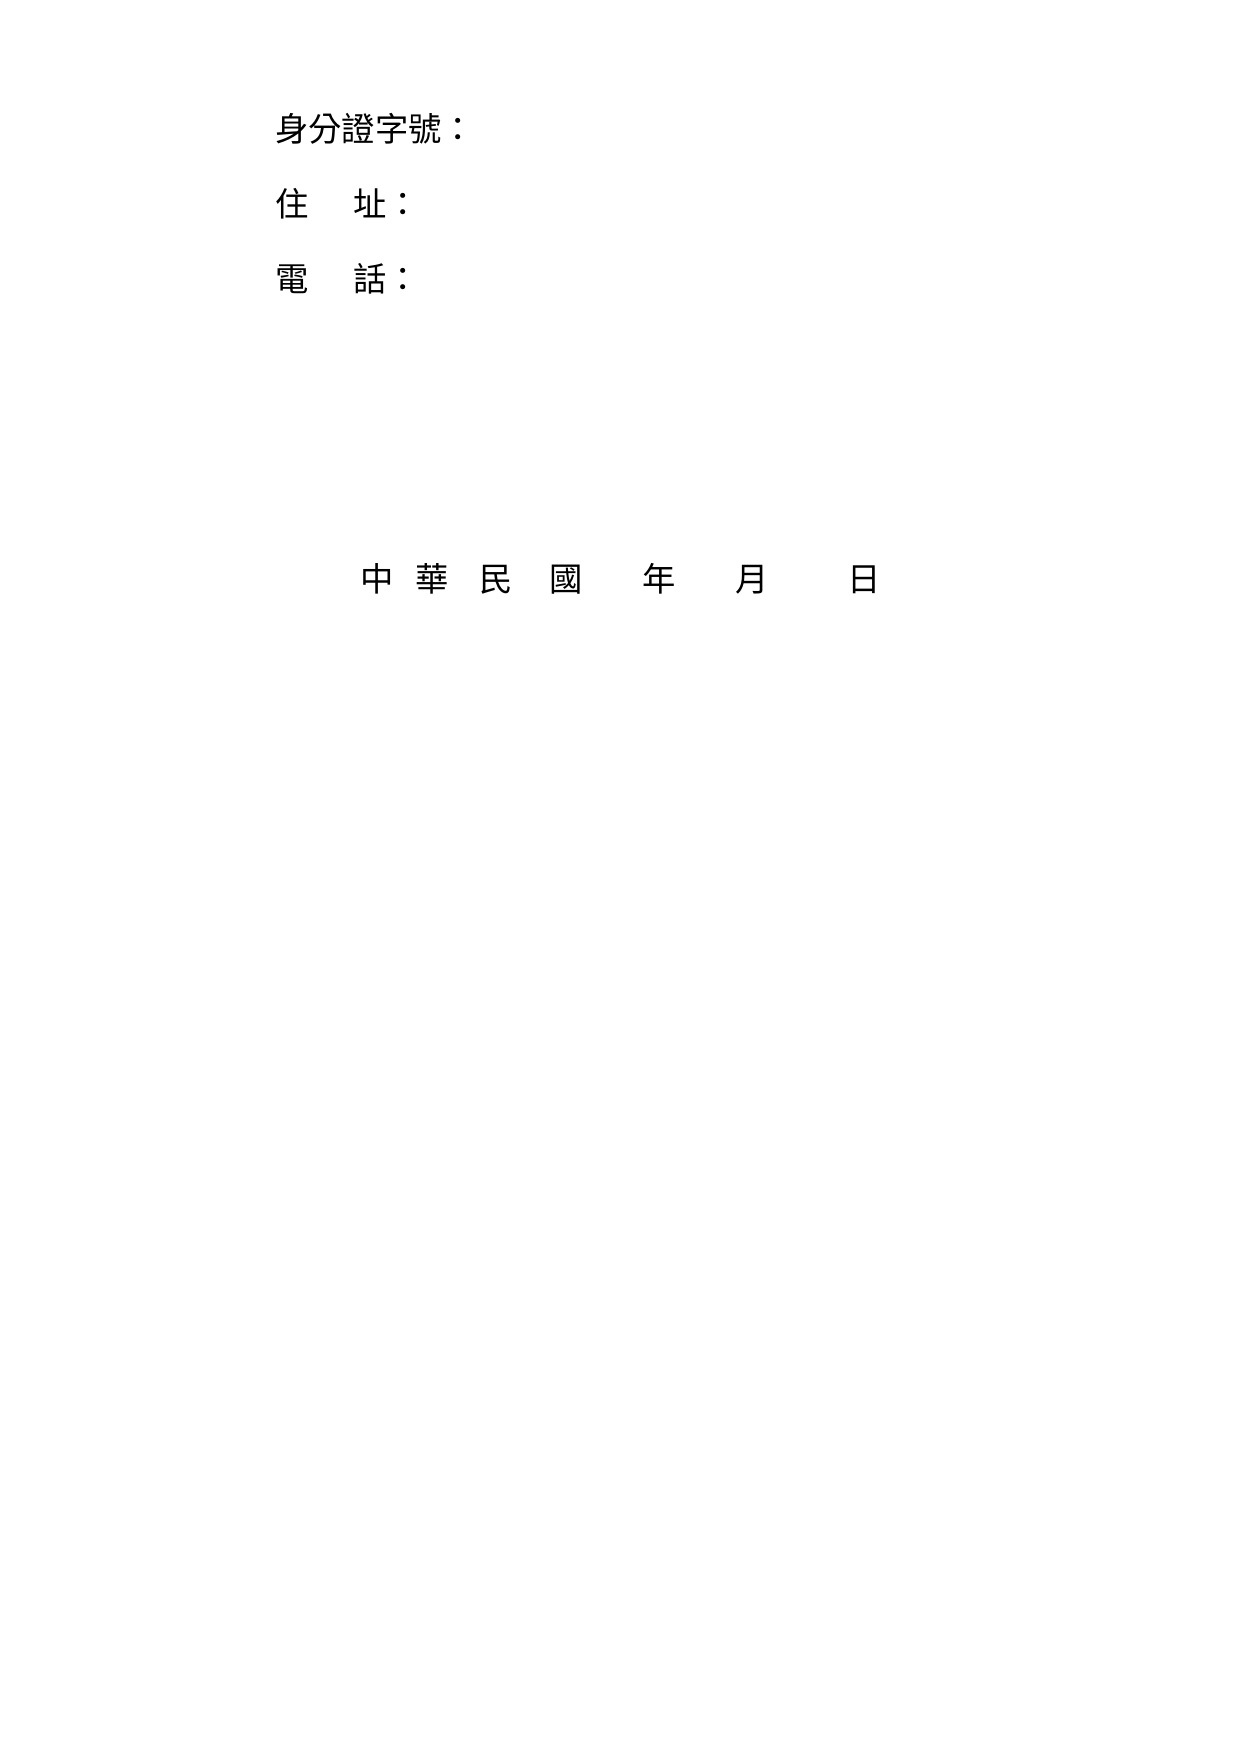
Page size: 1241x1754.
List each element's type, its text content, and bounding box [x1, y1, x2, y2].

text 中 華 民 國 年 月 日 [75, 539, 1165, 614]
text 電 話： [75, 239, 1165, 314]
text 身分證字號： [75, 89, 1165, 164]
text 住 址： [75, 164, 1165, 239]
